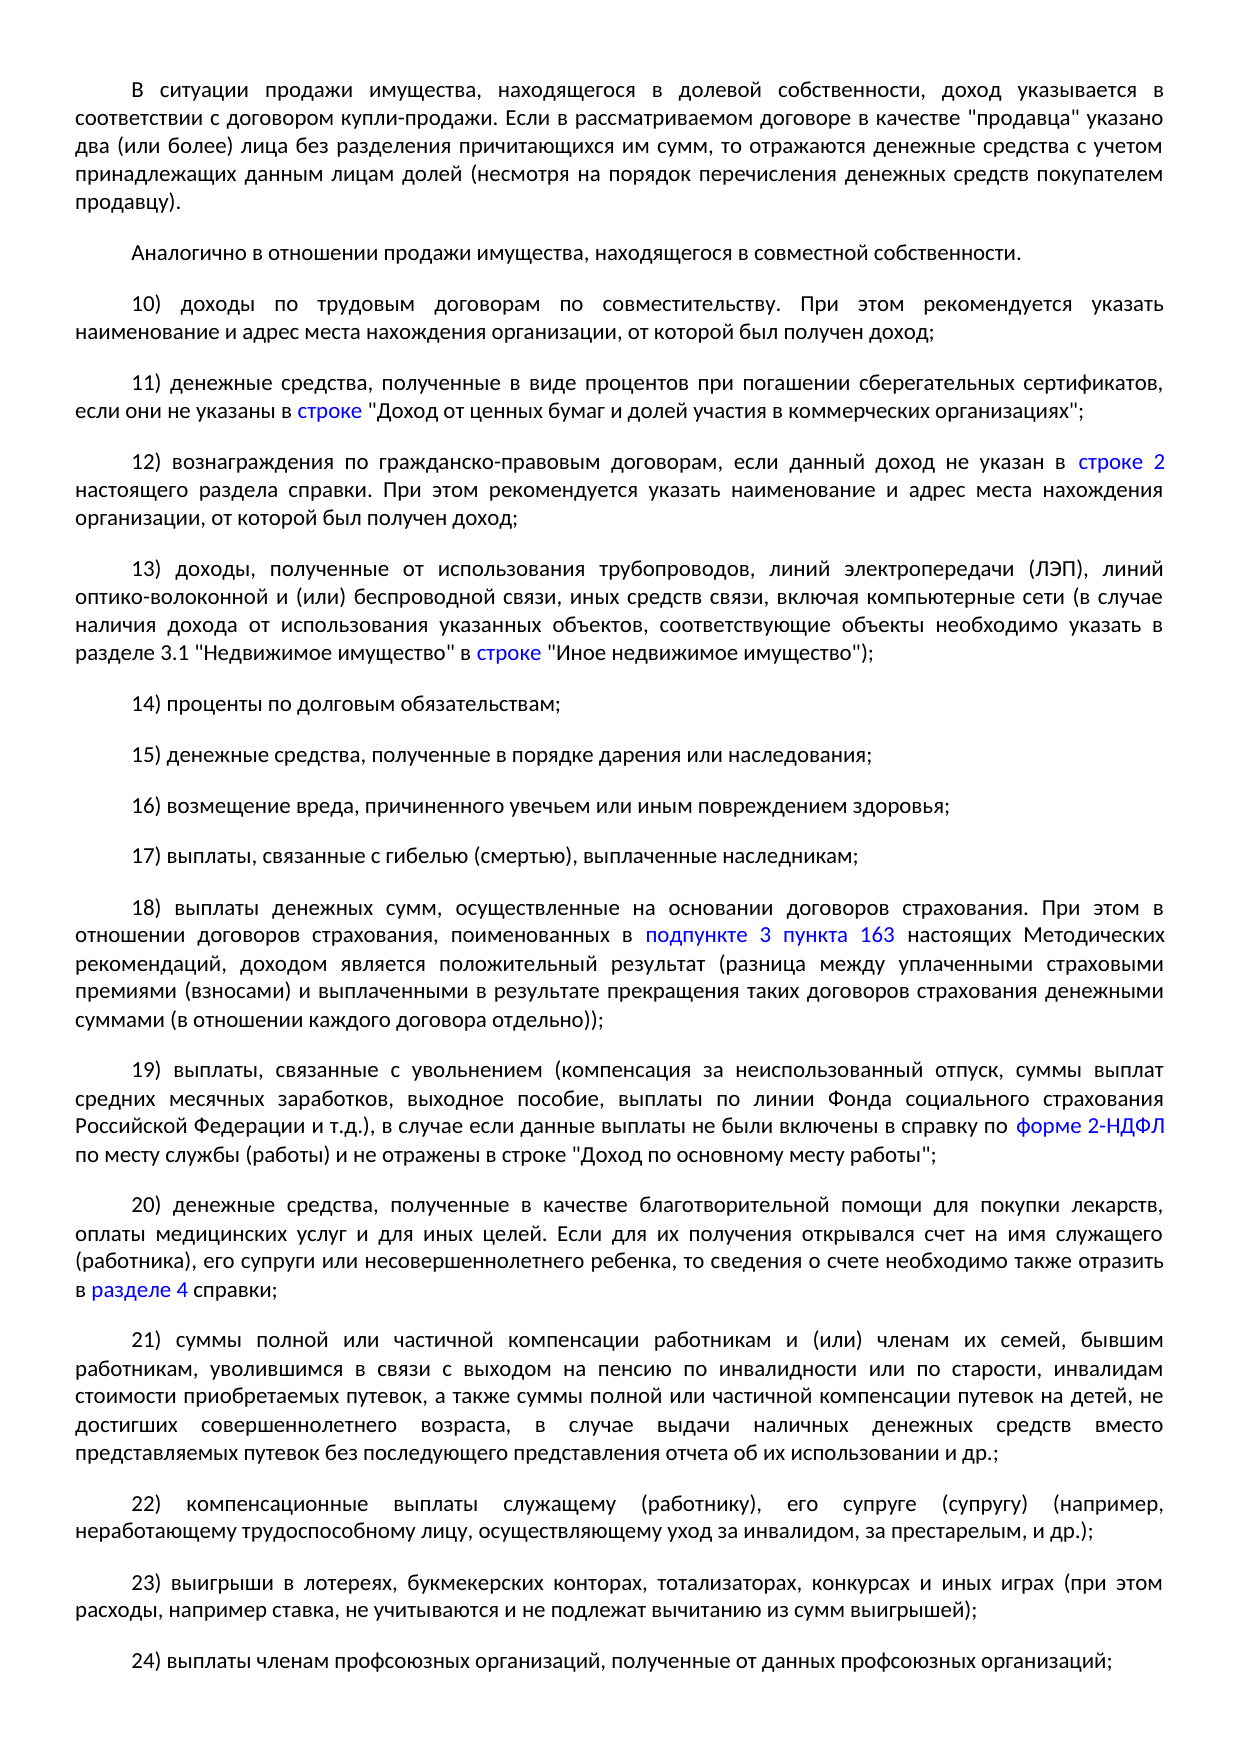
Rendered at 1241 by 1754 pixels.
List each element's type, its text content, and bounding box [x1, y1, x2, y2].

text 15) денежные средства, полученные в порядке дарения или наследования; [75, 740, 1165, 768]
text 14) проценты по долговым обязательствам; [75, 689, 1165, 717]
text 20) денежные средства, полученные в качестве благотворительной помощи для покупки лекарств, оплаты медицинских услуг и для иных целей. Если для их получения открывался счет на имя служащего (работника), его супруги или несовершеннолетнего ребенка, то сведения о счете необходимо также отразить в разделе 4 справки; [75, 1191, 1165, 1303]
text 18) выплаты денежных сумм, осуществленные на основании договоров страхования. При этом в отношении договоров страхования, поименованных в подпункте 3 пункта 163 настоящих Методических рекомендаций, доходом является положительный результат (разница между уплаченными страховыми премиями (взносами) и выплаченными в результате прекращения таких договоров страхования денежными суммами (в отношении каждого договора отдельно)); [75, 893, 1165, 1033]
text 21) суммы полной или частичной компенсации работникам и (или) членам их семей, бывшим работникам, уволившимся в связи с выходом на пенсию по инвалидности или по старости, инвалидам стоимости приобретаемых путевок, а также суммы полной или частичной компенсации путевок на детей, не достигших совершеннолетнего возраста, в случае выдачи наличных денежных средств вместо представляемых путевок без последующего представления отчета об их использовании и др.; [75, 1326, 1165, 1466]
text 10) доходы по трудовым договорам по совместительству. При этом рекомендуется указать наименование и адрес места нахождения организации, от которой был получен доход; [75, 289, 1165, 345]
text В ситуации продажи имущества, находящегося в долевой собственности, доход указывается в соответствии с договором купли-продажи. Если в рассматриваемом договоре в качестве "продавца" указано два (или более) лица без разделения причитающихся им сумм, то отражаются денежные средства с учетом принадлежащих данным лицам долей (несмотря на порядок перечисления денежных средств покупателем продавцу). [75, 75, 1165, 215]
text 22) компенсационные выплаты служащему (работнику), его супруге (супругу) (например, неработающему трудоспособному лицу, осуществляющему уход за инвалидом, за престарелым, и др.); [75, 1489, 1165, 1545]
text 19) выплаты, связанные с увольнением (компенсация за неиспользованный отпуск, суммы выплат средних месячных заработков, выходное пособие, выплаты по линии Фонда социального страхования Российской Федерации и т.д.), в случае если данные выплаты не были включены в справку по форме 2-НДФЛ по месту службы (работы) и не отражены в строке "Доход по основному месту работы"; [75, 1056, 1165, 1168]
text 16) возмещение вреда, причиненного увечьем или иным повреждением здоровья; [75, 791, 1165, 819]
text 17) выплаты, связанные с гибелью (смертью), выплаченные наследникам; [75, 842, 1165, 870]
text 23) выигрыши в лотереях, букмекерских конторах, тотализаторах, конкурсах и иных играх (при этом расходы, например ставка, не учитываются и не подлежат вычитанию из сумм выигрышей); [75, 1568, 1165, 1624]
text 24) выплаты членам профсоюзных организаций, полученные от данных профсоюзных организаций; [75, 1647, 1165, 1674]
text Аналогично в отношении продажи имущества, находящегося в совместной собственности. [75, 238, 1165, 266]
text 11) денежные средства, полученные в виде процентов при погашении сберегательных сертификатов, если они не указаны в строке "Доход от ценных бумаг и долей участия в коммерческих организациях"; [75, 368, 1165, 424]
text 12) вознаграждения по гражданско-правовым договорам, если данный доход не указан в строке 2 настоящего раздела справки. При этом рекомендуется указать наименование и адрес места нахождения организации, от которой был получен доход; [75, 447, 1165, 531]
text 13) доходы, полученные от использования трубопроводов, линий электропередачи (ЛЭП), линий оптико-волоконной и (или) беспроводной связи, иных средств связи, включая компьютерные сети (в случае наличия дохода от использования указанных объектов, соответствующие объекты необходимо указать в разделе 3.1 "Недвижимое имущество" в строке "Иное недвижимое имущество"); [75, 554, 1165, 666]
